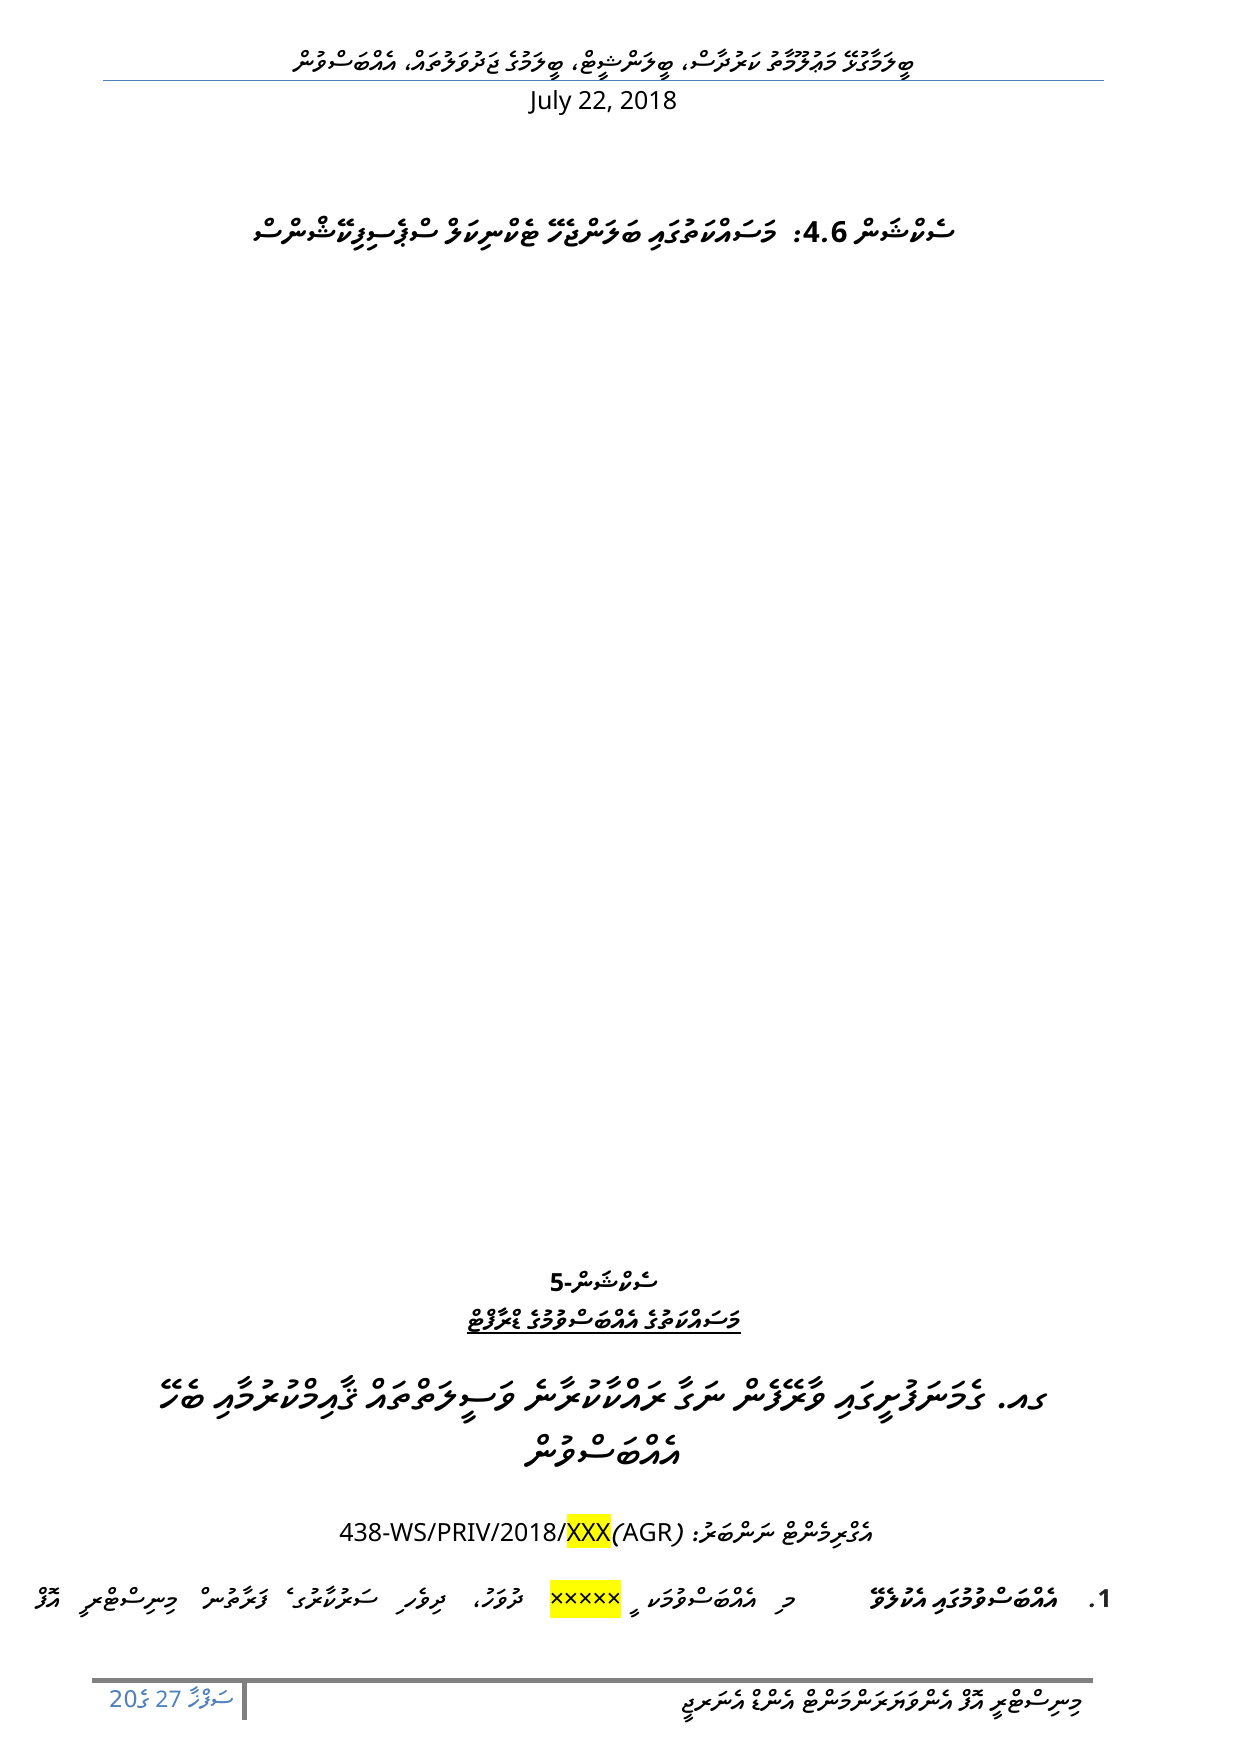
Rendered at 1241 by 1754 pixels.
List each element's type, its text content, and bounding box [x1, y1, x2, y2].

text މަސައްކަތުގެ އެއްބަސްވުމުގެ ޑްރާފްޓް [103, 1302, 1104, 1339]
text އެގްރިމެންޓް ނަންބަރު: (AGR)438-WS/PRIV/2018/XXX [103, 1514, 1104, 1552]
text ސެކްޝަން 4.6: މަސައްކަތުގައި ބަލަންޖެހޭ ޓެކްނިކަލް ސްޕެސިފިކޭޝްންސް [103, 211, 1104, 254]
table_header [807, 1580, 1117, 1618]
text ގއ. ގެމަނަފުށީގައި ވާރޭފެން ނަގާ ރައްކާކުރާނެ ވަސީލަތްތައް ޤާއިމްކުރުމާއި ބެހޭ އެއްބަސްވުން [103, 1368, 1104, 1480]
text ސެކްޝަން-5 [103, 1265, 1104, 1302]
